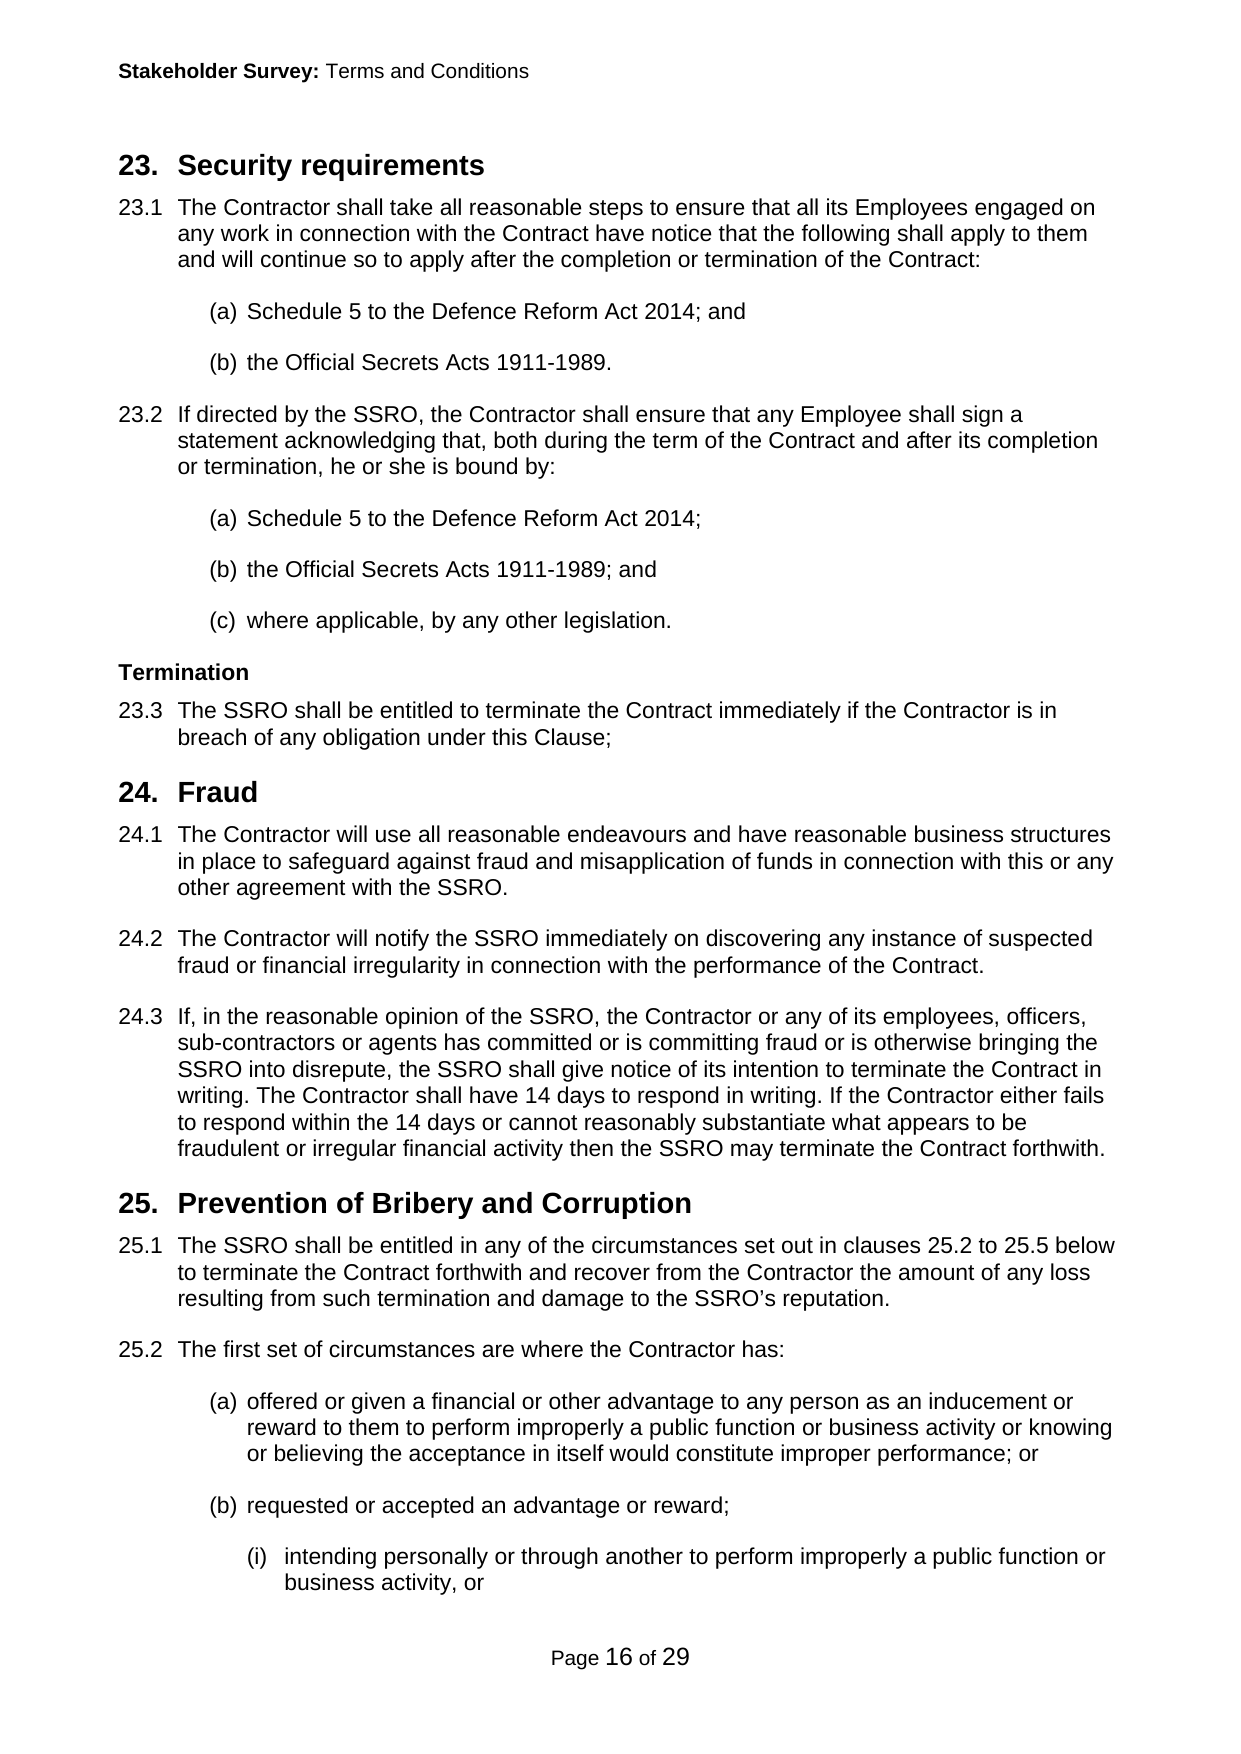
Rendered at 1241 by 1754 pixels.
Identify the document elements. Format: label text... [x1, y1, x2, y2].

subtitle Security requirements [118, 148, 1122, 181]
text The SSRO shall be entitled in any of the circumstances set out in clauses 25.2 to 25.5 below to terminate the Contract forthwith and recover from the Contractor the amount of any loss resulting from such termination and damage to the SSRO’s reputation. [118, 1232, 1122, 1311]
text The SSRO shall be entitled to terminate the Contract immediately if the Contractor is in breach of any obligation under this Clause; [118, 697, 1122, 750]
list Schedule 5 to the Defence Reform Act 2014; and [209, 298, 1122, 324]
text The Contractor will use all reasonable endeavours and have reasonable business structures in place to safeguard against fraud and misapplication of funds in connection with this or any other agreement with the SSRO. [118, 821, 1122, 900]
text If, in the reasonable opinion of the SSRO, the Contractor or any of its employees, officers, sub-contractors or agents has committed or is committing fraud or is otherwise bringing the SSRO into disrepute, the SSRO shall give notice of its intention to terminate the Contract in writing. The Contractor shall have 14 days to respond in writing. If the Contractor either fails to respond within the 14 days or cannot reasonably substantiate what appears to be fraudulent or irregular financial activity then the SSRO may terminate the Contract forthwith. [118, 1003, 1122, 1161]
list Schedule 5 to the Defence Reform Act 2014; [209, 504, 1122, 531]
subtitle Prevention of Bribery and Corruption [118, 1186, 1122, 1220]
list intending personally or through another to perform improperly a public function or business activity, or [247, 1543, 1122, 1596]
list offered or given a financial or other advantage to any person as an inducement or reward to them to perform improperly a public function or business activity or knowing or believing the acceptance in itself would constitute improper performance; or [209, 1388, 1122, 1467]
list requested or accepted an advantage or reward; [209, 1492, 1122, 1518]
list the Official Secrets Acts 1911-1989; and [209, 556, 1122, 582]
subtitle Fraud [118, 775, 1122, 809]
text The Contractor will notify the SSRO immediately on discovering any instance of suspected fraud or financial irregularity in connection with the performance of the Contract. [118, 925, 1122, 978]
list where applicable, by any other legislation. [209, 607, 1122, 634]
list the Official Secrets Acts 1911-1989. [209, 349, 1122, 376]
text The Contractor shall take all reasonable steps to ensure that all its Employees engaged on any work in connection with the Contract have notice that the following shall apply to them and will continue so to apply after the completion or termination of the Contract: [118, 194, 1122, 273]
text The first set of circumstances are where the Contractor has: [118, 1336, 1122, 1363]
subtitle Termination [118, 659, 1122, 685]
text If directed by the SSRO, the Contractor shall ensure that any Employee shall sign a statement acknowledging that, both during the term of the Contract and after its completion or termination, he or she is bound by: [118, 401, 1122, 479]
